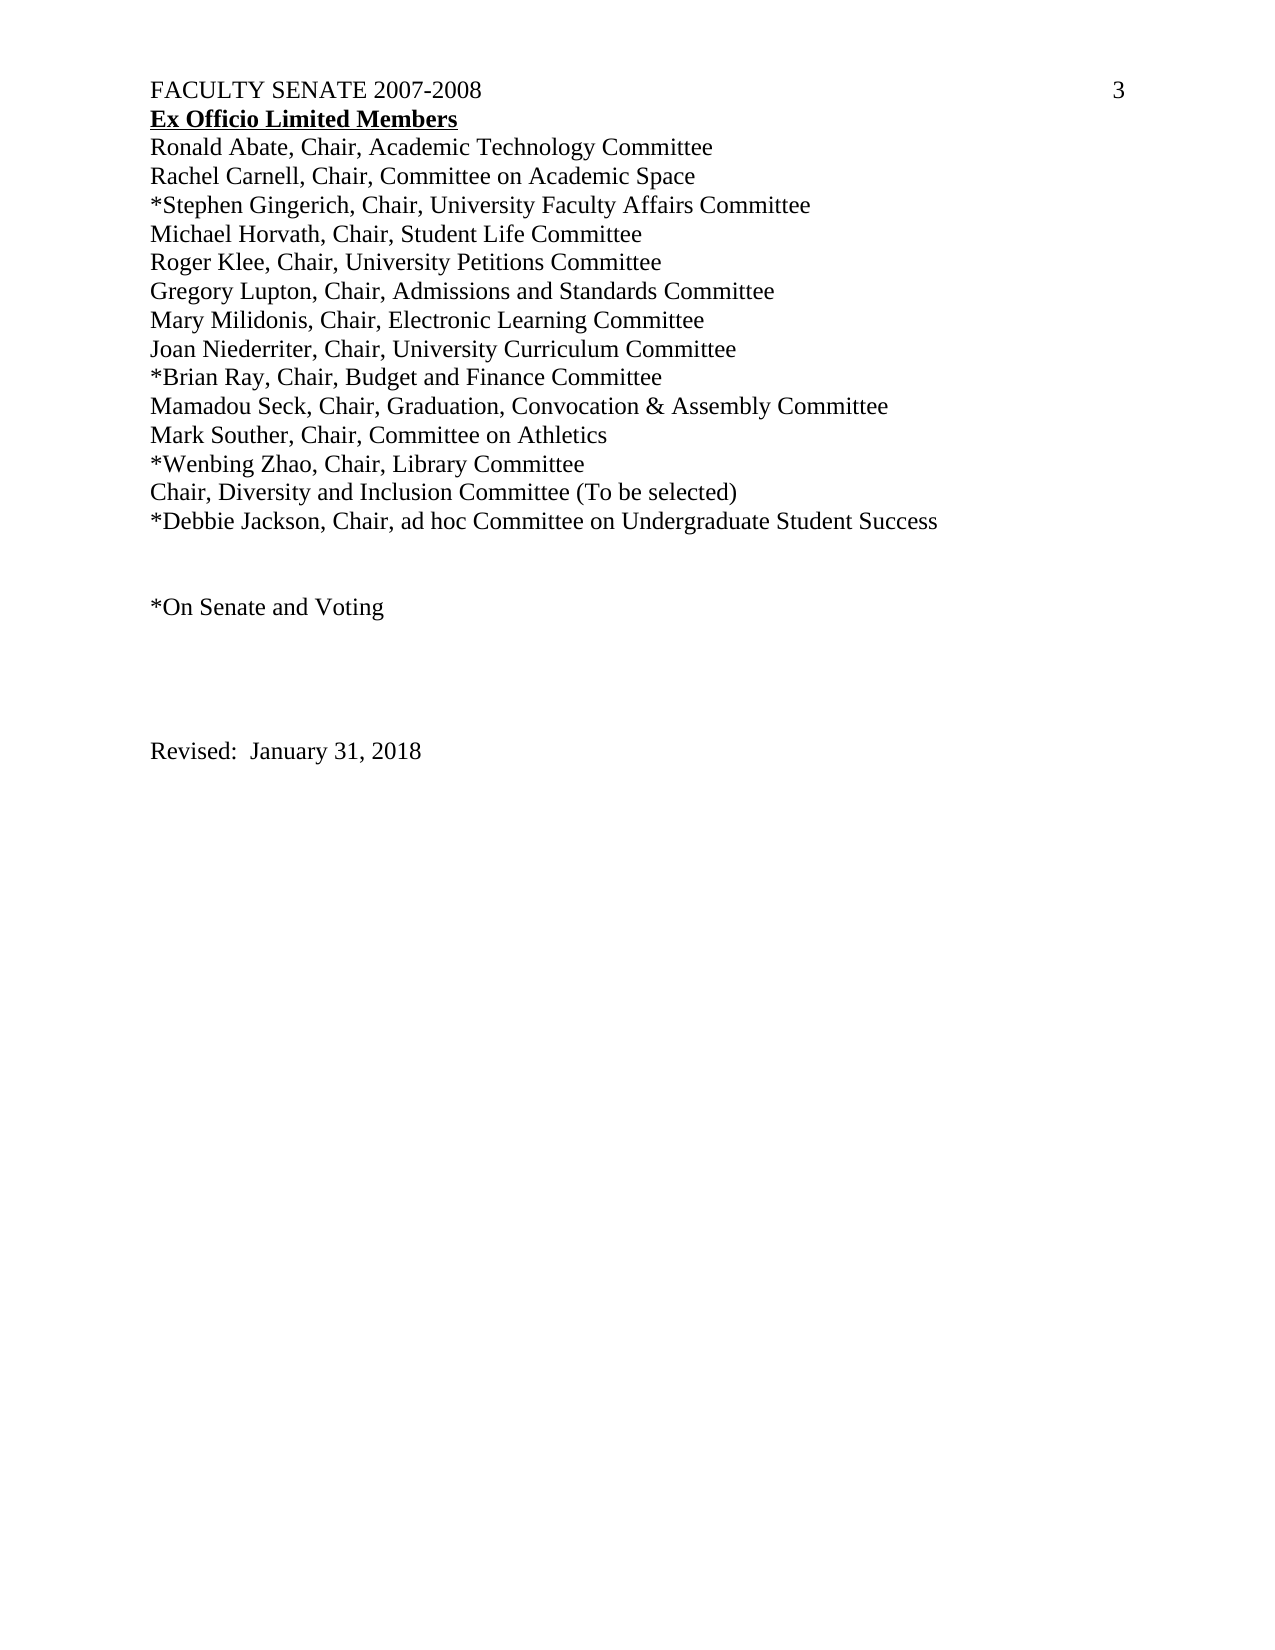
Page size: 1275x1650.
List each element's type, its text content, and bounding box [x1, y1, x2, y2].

text Chair, Diversity and Inclusion Committee (To be selected) [150, 477, 1125, 506]
text Mark Souther, Chair, Committee on Athletics [150, 420, 1125, 449]
text *Debbie Jackson, Chair, ad hoc Committee on Undergraduate Student Success [150, 506, 1125, 535]
text Mary Milidonis, Chair, Electronic Learning Committee [150, 305, 1125, 334]
text Michael Horvath, Chair, Student Life Committee [150, 219, 1125, 247]
text Rachel Carnell, Chair, Committee on Academic Space [150, 161, 1125, 190]
text Joan Niederriter, Chair, University Curriculum Committee [150, 334, 1125, 362]
text Mamadou Seck, Chair, Graduation, Convocation & Assembly Committee [150, 391, 1125, 420]
text *Wenbing Zhao, Chair, Library Committee [150, 449, 1125, 477]
text *Brian Ray, Chair, Budget and Finance Committee [150, 362, 1125, 391]
text Roger Klee, Chair, University Petitions Committee [150, 247, 1125, 276]
text *On Senate and Voting [150, 592, 1125, 621]
text Gregory Lupton, Chair, Admissions and Standards Committee [150, 276, 1125, 305]
text *Stephen Gingerich, Chair, University Faculty Affairs Committee [150, 190, 1125, 219]
text Ex Officio Limited Members [150, 104, 1125, 132]
text Ronald Abate, Chair, Academic Technology Committee [150, 132, 1125, 161]
text Revised: January 31, 2018 [150, 736, 1125, 765]
